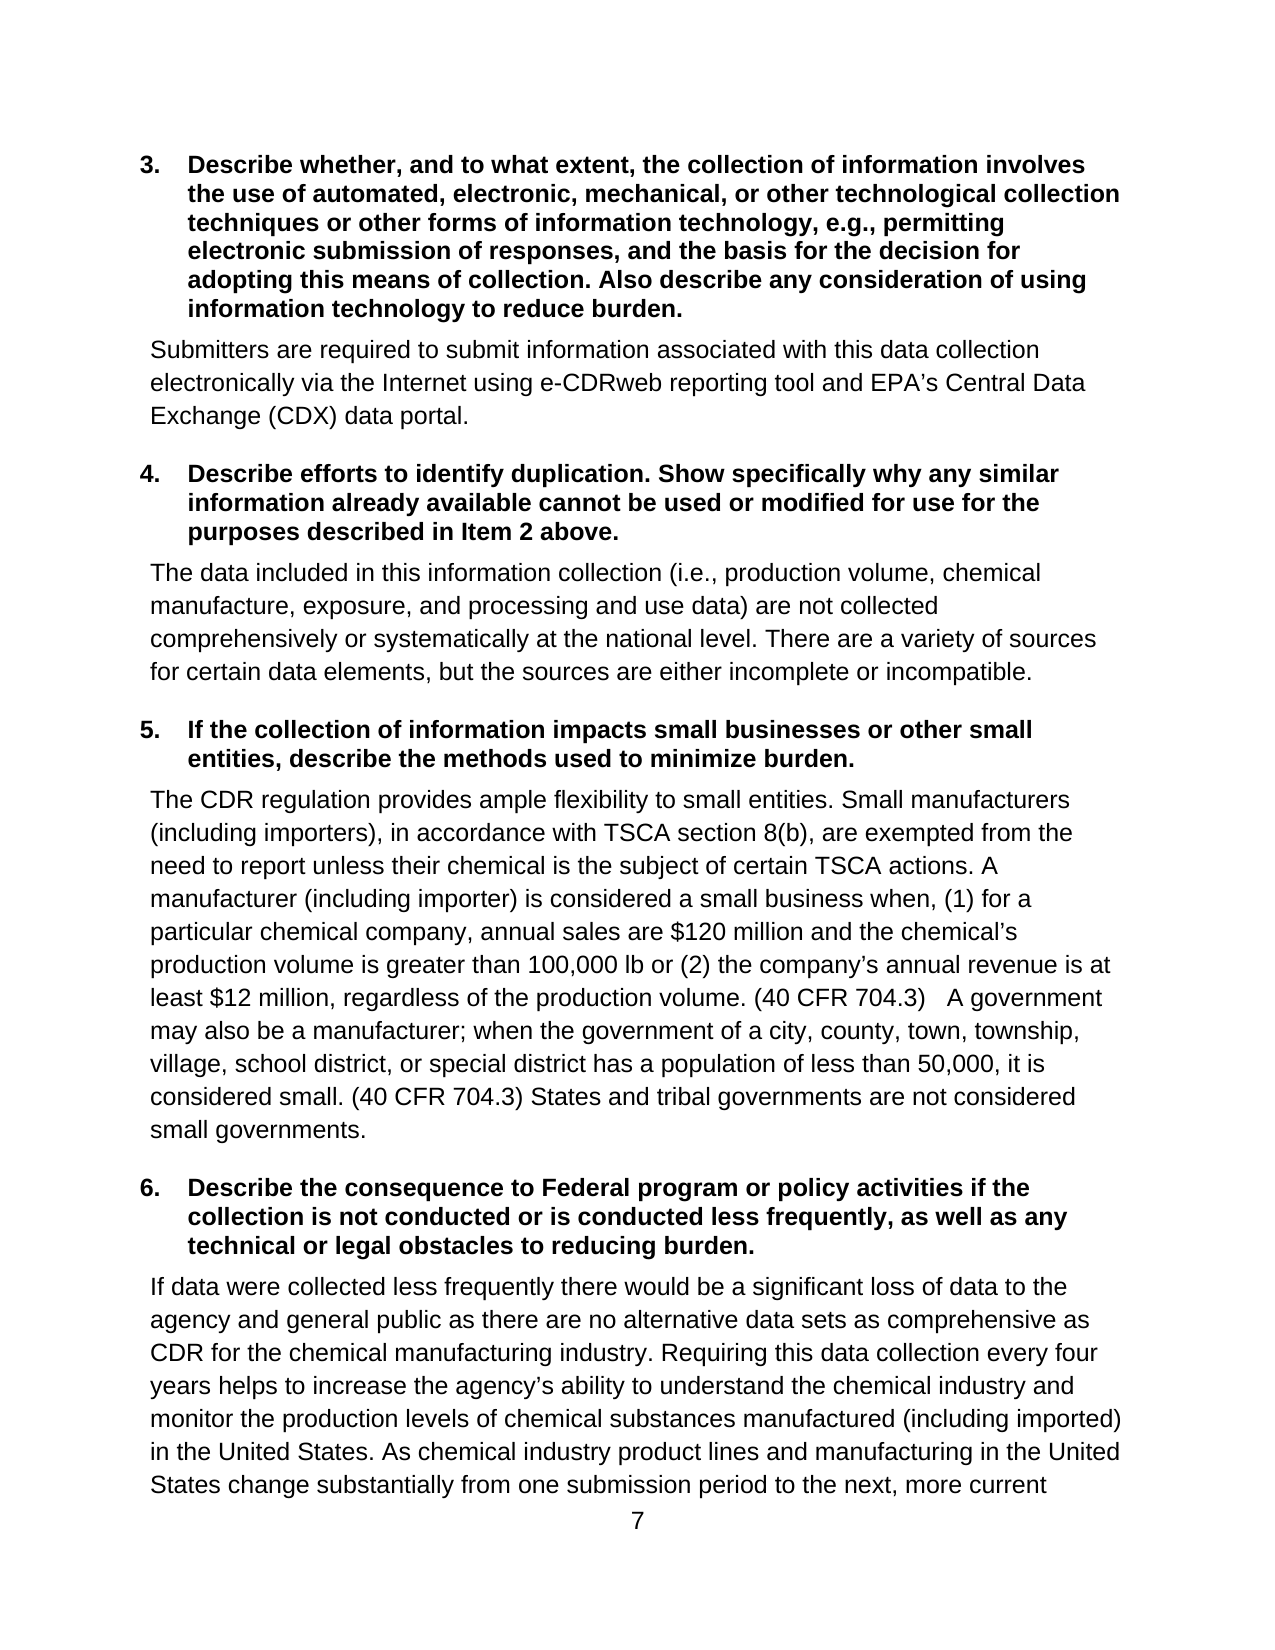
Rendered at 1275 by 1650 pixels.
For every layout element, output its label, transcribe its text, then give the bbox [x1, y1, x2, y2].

text Submitters are required to submit information associated with this data collection electronically via the Internet using e-CDRweb reporting tool and EPA’s Central Data Exchange (CDX) data portal. [150, 335, 1125, 430]
text The CDR regulation provides ample flexibility to small entities. Small manufacturers (including importers), in accordance with TSCA section 8(b), are exempted from the need to report unless their chemical is the subject of certain TSCA actions. A manufacturer (including importer) is considered a small business when, (1) for a particular chemical company, annual sales are $120 million and the chemical’s production volume is greater than 100,000 lb or (2) the company’s annual revenue is at least $12 million, regardless of the production volume. (40 CFR 704.3) A government may also be a manufacturer; when the government of a city, county, town, township, village, school district, or special district has a population of less than 50,000, it is considered small. (40 CFR 704.3) States and tribal governments are not considered small governments. [150, 785, 1125, 1144]
subtitle Describe the consequence to Federal program or policy activities if the collection is not conducted or is conducted less frequently, as well as any technical or legal obstacles to reducing burden. [150, 1173, 1125, 1259]
subtitle Describe whether, and to what extent, the collection of information involves the use of automated, electronic, mechanical, or other technological collection techniques or other forms of information technology, e.g., permitting electronic submission of responses, and the basis for the decision for adopting this means of collection. Also describe any consideration of using information technology to reduce burden. [150, 150, 1125, 322]
subtitle Describe efforts to identify duplication. Show specifically why any similar information already available cannot be used or modified for use for the purposes described in Item 2 above. [150, 459, 1125, 545]
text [150, 1272, 1125, 1499]
text The data included in this information collection (i.e., production volume, chemical manufacture, exposure, and processing and use data) are not collected comprehensively or systematically at the national level. There are a variety of sources for certain data elements, but the sources are either incomplete or incompatible. [150, 558, 1125, 686]
subtitle If the collection of information impacts small businesses or other small entities, describe the methods used to minimize burden. [150, 715, 1125, 772]
